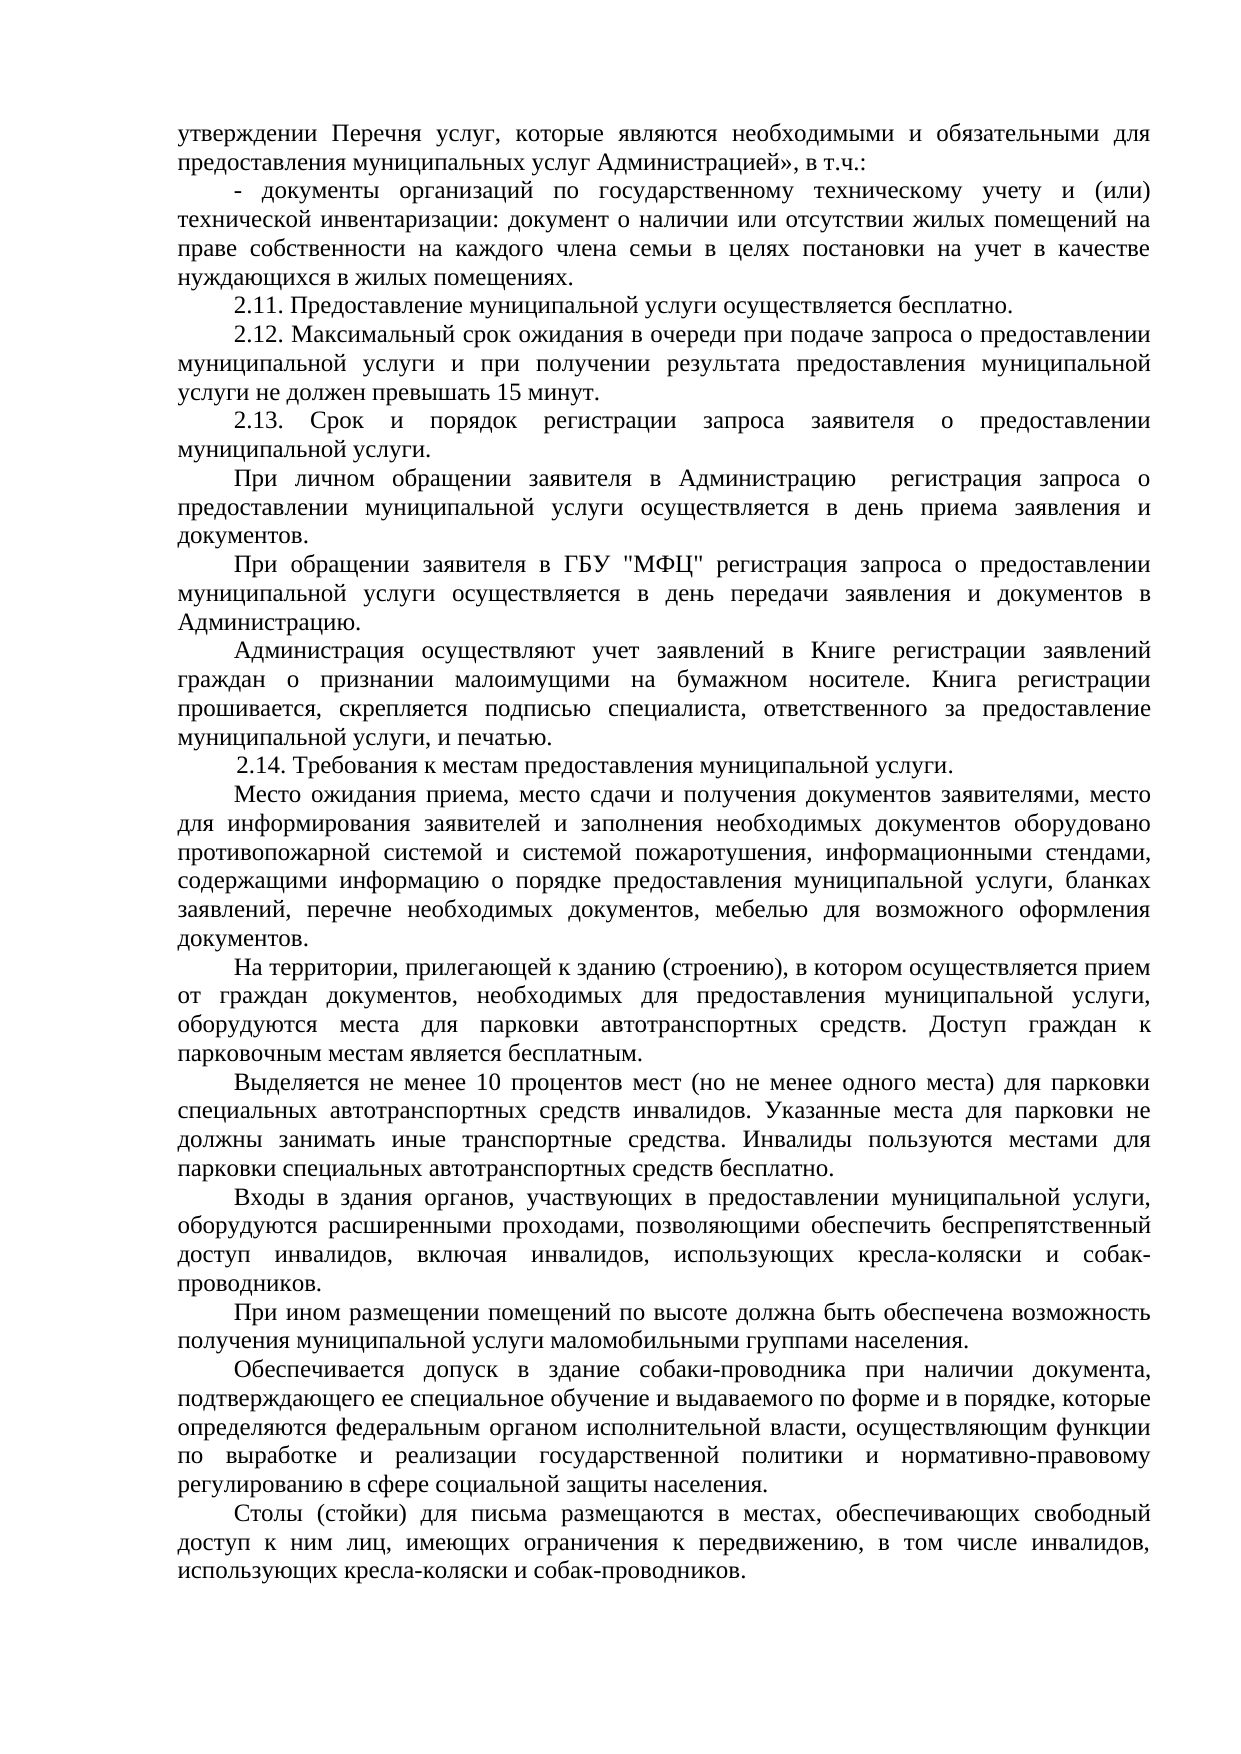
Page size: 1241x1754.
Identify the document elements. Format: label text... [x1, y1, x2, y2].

text Обеспечивается допуск в здание собаки-проводника при наличии документа, подтверждающего ее специальное обучение и выдаваемого по форме и в порядке, которые определяются федеральным органом исполнительной власти, осуществляющим функции по выработке и реализации государственной политики и нормативно-правовому регулированию в сфере социальной защиты населения. [177, 1354, 1152, 1498]
text 2.14. Требования к местам предоставления муниципальной услуги. [177, 751, 1152, 779]
text 2.12. Максимальный срок ожидания в очереди при подаче запроса о предоставлении муниципальной услуги и при получении результата предоставления муниципальной услуги не должен превышать 15 минут. [177, 319, 1152, 406]
text Место ожидания приема, место сдачи и получения документов заявителями, место для информирования заявителей и заполнения необходимых документов оборудовано противопожарной системой и системой пожаротушения, информационными стендами, содержащими информацию о порядке предоставления муниципальной услуги, бланках заявлений, перечне необходимых документов, мебелью для возможного оформления документов. [177, 779, 1152, 952]
text 2.13. Срок и порядок регистрации запроса заявителя о предоставлении муниципальной услуги. [177, 406, 1152, 463]
text Выделяется не менее 10 процентов мест (но не менее одного места) для парковки специальных автотранспортных средств инвалидов. Указанные места для парковки не должны занимать иные транспортные средства. Инвалиды пользуются местами для парковки специальных автотранспортных средств бесплатно. [177, 1067, 1152, 1182]
text - документы организаций по государственному техническому учету и (или) технической инвентаризации: документ о наличии или отсутствии жилых помещений на праве собственности на каждого члена семьи в целях постановки на учет в качестве нуждающихся в жилых помещениях. [177, 176, 1152, 291]
text На территории, прилегающей к зданию (строению), в котором осуществляется прием от граждан документов, необходимых для предоставления муниципальной услуги, оборудуются места для парковки автотранспортных средств. Доступ граждан к парковочным местам является бесплатным. [177, 952, 1152, 1067]
text 2.11. Предоставление муниципальной услуги осуществляется бесплатно. [177, 291, 1152, 319]
text При ином размещении помещений по высоте должна быть обеспечена возможность получения муниципальной услуги маломобильными группами населения. [177, 1297, 1152, 1354]
text При личном обращении заявителя в Администрацию регистрация запроса о предоставлении муниципальной услуги осуществляется в день приема заявления и документов. [177, 463, 1152, 549]
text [177, 118, 1152, 176]
text При обращении заявителя в ГБУ "МФЦ" регистрация запроса о предоставлении муниципальной услуги осуществляется в день передачи заявления и документов в Администрацию. [177, 549, 1152, 636]
text Администрация осуществляют учет заявлений в Книге регистрации заявлений граждан о признании малоимущими на бумажном носителе. Книга регистрации прошивается, скрепляется подписью специалиста, ответственного за предоставление муниципальной услуги, и печатью. [177, 636, 1152, 751]
text Входы в здания органов, участвующих в предоставлении муниципальной услуги, оборудуются расширенными проходами, позволяющими обеспечить беспрепятственный доступ инвалидов, включая инвалидов, использующих кресла-коляски и собак-проводников. [177, 1182, 1152, 1297]
text Столы (стойки) для письма размещаются в местах, обеспечивающих свободный доступ к ним лиц, имеющих ограничения к передвижению, в том числе инвалидов, использующих кресла-коляски и собак-проводников. [177, 1498, 1152, 1584]
